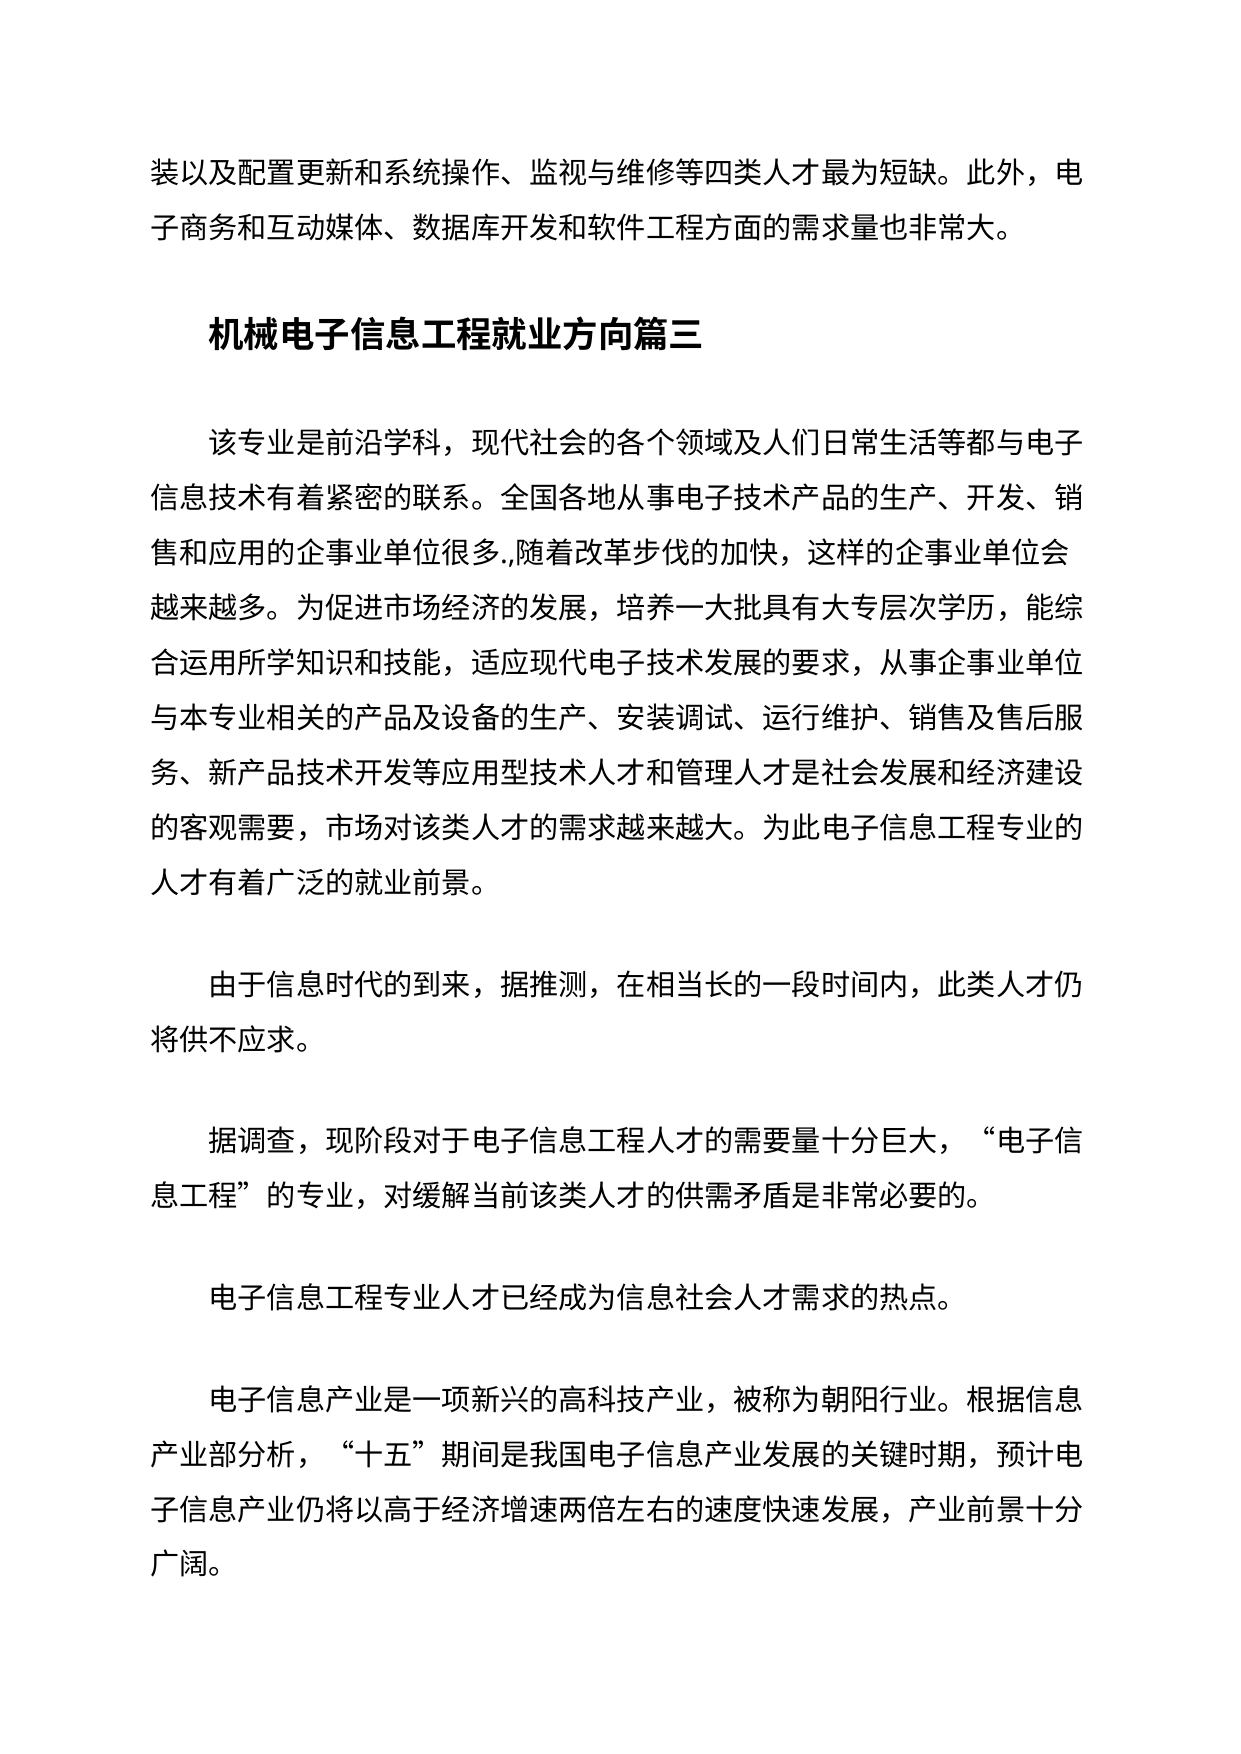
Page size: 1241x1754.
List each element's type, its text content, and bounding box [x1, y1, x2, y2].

text 电子信息工程专业人才已经成为信息社会人才需求的热点。 [150, 1274, 1090, 1317]
text 机械电子信息工程就业方向篇三 [150, 307, 1090, 358]
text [150, 150, 1090, 247]
text 据调查，现阶段对于电子信息工程人才的需要量十分巨大，“电子信息工程”的专业，对缓解当前该类人才的供需矛盾是非常必要的。 [150, 1118, 1090, 1215]
text 由于信息时代的到来，据推测，在相当长的一段时间内，此类人才仍将供不应求。 [150, 961, 1090, 1058]
text 该专业是前沿学科，现代社会的各个领域及人们日常生活等都与电子信息技术有着紧密的联系。全国各地从事电子技术产品的生产、开发、销售和应用的企事业单位很多.,随着改革步伐的加快，这样的企事业单位会越来越多。为促进市场经济的发展，培养一大批具有大专层次学历，能综合运用所学知识和技能，适应现代电子技术发展的要求，从事企事业单位与本专业相关的产品及设备的生产、安装调试、运行维护、销售及售后服务、新产品技术开发等应用型技术人才和管理人才是社会发展和经济建设的客观需要，市场对该类人才的需求越来越大。为此电子信息工程专业的人才有着广泛的就业前景。 [150, 420, 1090, 902]
text 电子信息产业是一项新兴的高科技产业，被称为朝阳行业。根据信息产业部分析，“十五”期间是我国电子信息产业发展的关键时期，预计电子信息产业仍将以高于经济增速两倍左右的速度快速发展，产业前景十分广阔。 [150, 1376, 1090, 1583]
